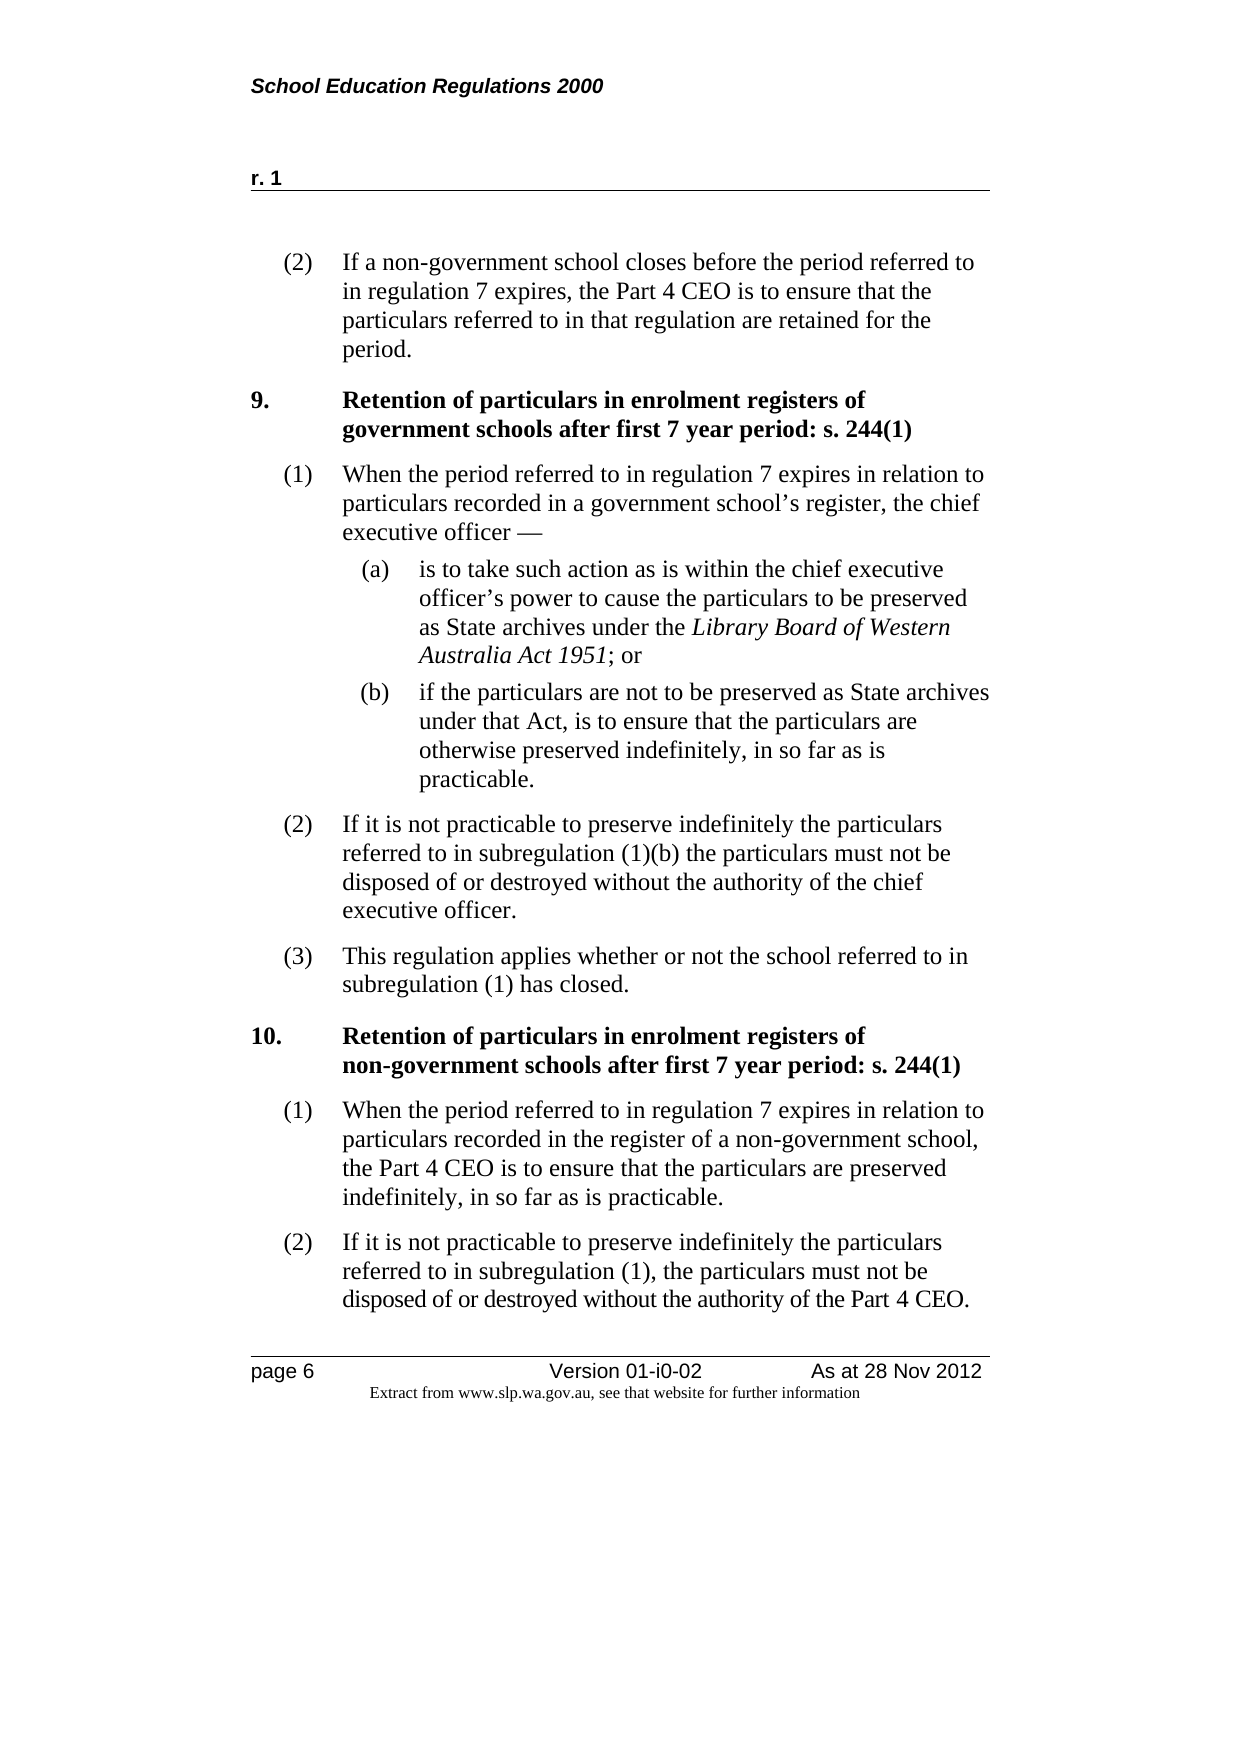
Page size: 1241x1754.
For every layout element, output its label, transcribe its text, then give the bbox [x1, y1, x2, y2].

text (2) If it is not practicable to preserve indefinitely the particulars referred to in subregulation (1)(b) the particulars must not be disposed of or destroyed without the authority of the chief executive officer. [251, 809, 990, 924]
text (b) if the particulars are not to be preserved as State archives under that Act, is to ensure that the particulars are otherwise preserved indefinitely, in so far as is practicable. [251, 677, 990, 792]
text (3) This regulation applies whether or not the school referred to in subregulation (1) has closed. [251, 941, 990, 998]
subtitle 9. Retention of particulars in enrolment registers of government schools after first 7 year period: s. 244(1) [251, 385, 990, 443]
text (a) is to take such action as is within the chief executive officer’s power to cause the particulars to be preserved as State archives under the Library Board of Western Australia Act 1951; or [251, 554, 990, 669]
text (2) If a non-government school closes before the period referred to in regulation 7 expires, the Part 4 CEO is to ensure that the particulars referred to in that regulation are retained for the period. [251, 247, 990, 362]
text (1) When the period referred to in regulation 7 expires in relation to particulars recorded in a government school’s register, the chief executive officer — [251, 459, 990, 546]
subtitle 10. Retention of particulars in enrolment registers of non-government schools after first 7 year period: s. 244(1) [251, 1021, 990, 1079]
text (2) If it is not practicable to preserve indefinitely the particulars referred to in subregulation (1), the particulars must not be disposed of or destroyed without the authority of the Part 4 CEO. [251, 1227, 990, 1313]
text (1) When the period referred to in regulation 7 expires in relation to particulars recorded in the register of a non-government school, the Part 4 CEO is to ensure that the particulars are preserved indefinitely, in so far as is practicable. [251, 1095, 990, 1210]
